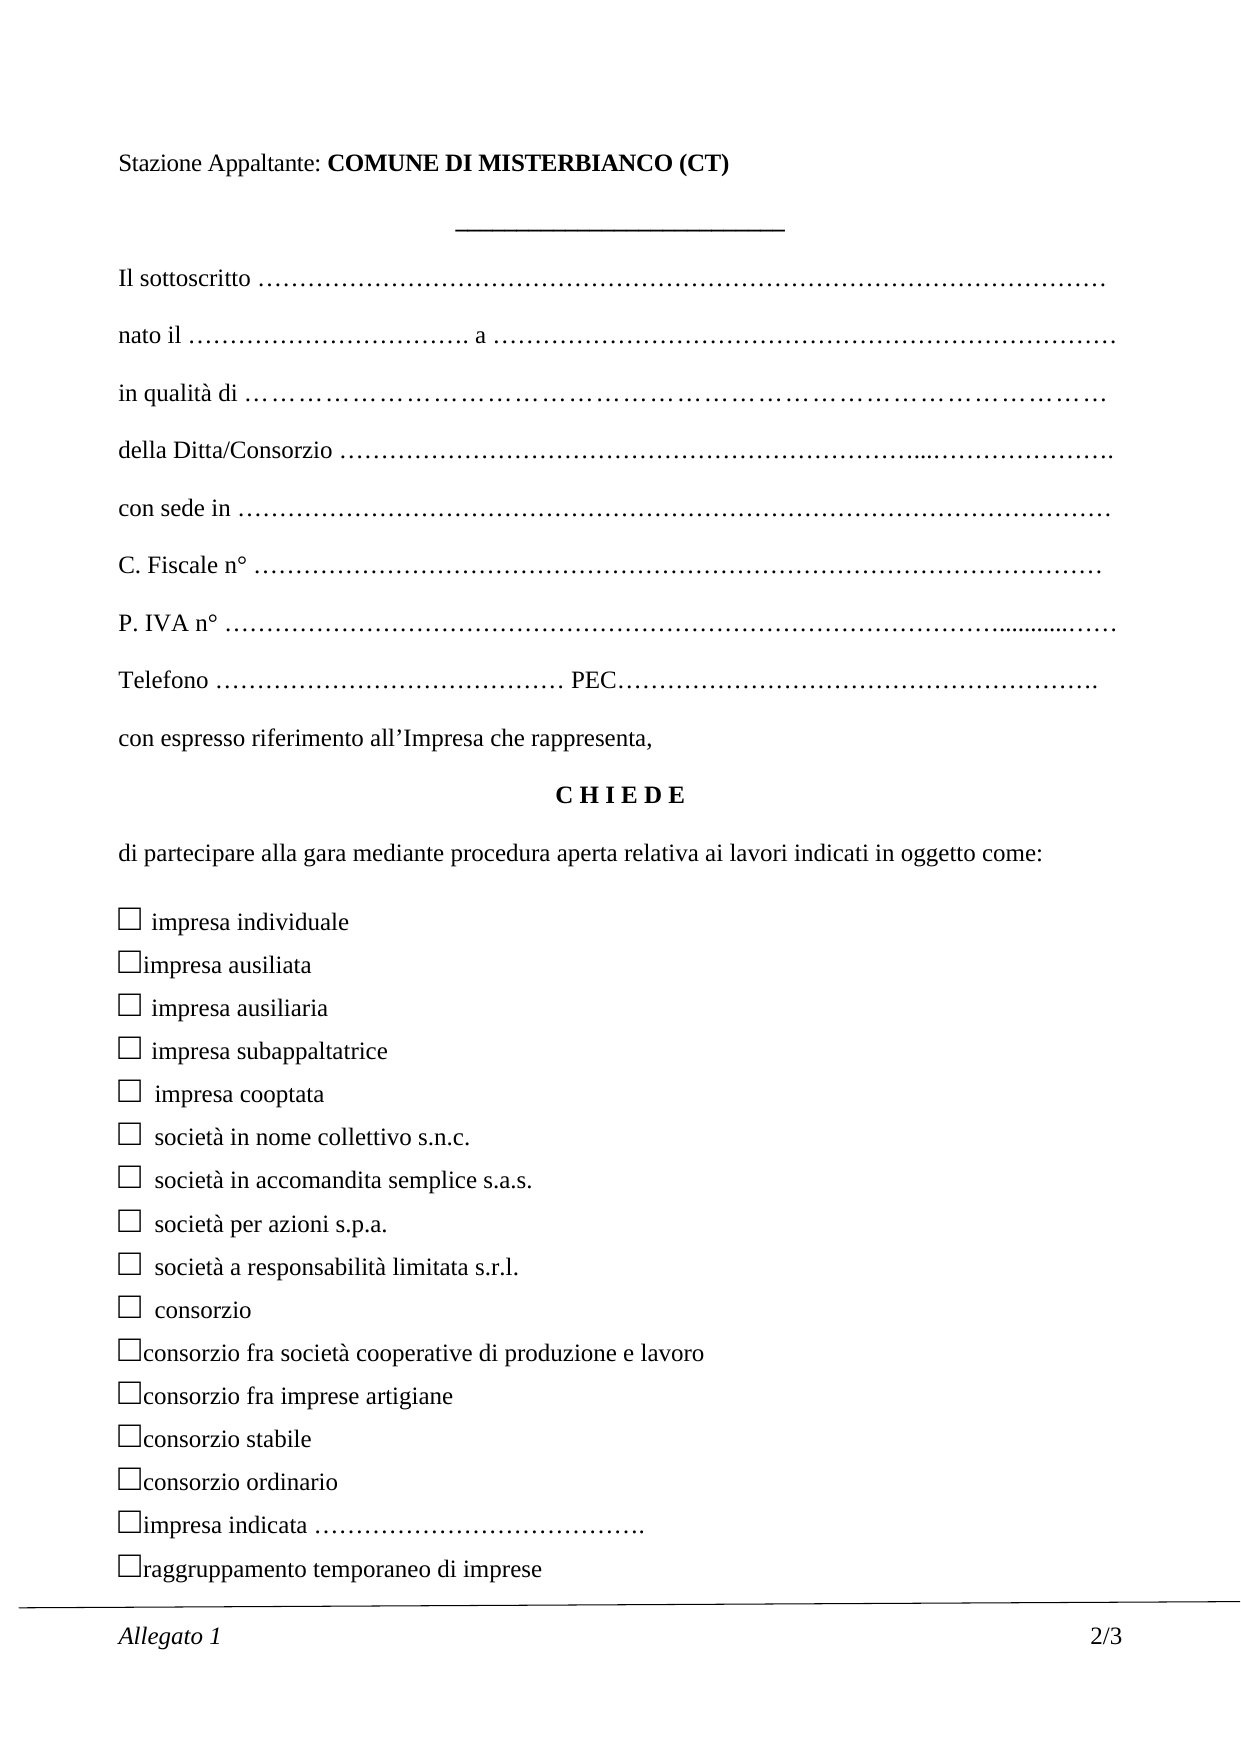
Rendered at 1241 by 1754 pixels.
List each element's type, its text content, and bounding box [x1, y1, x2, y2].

text □ impresa individuale [118, 895, 1122, 938]
text nato il ……………………………. a ………………………………………………………………… [118, 320, 1122, 349]
text con espresso riferimento all’Impresa che rappresenta, [118, 723, 1122, 751]
text □consorzio fra imprese artigiane [118, 1369, 1122, 1413]
text □ impresa subappaltatrice [118, 1024, 1122, 1068]
text della Ditta/Consorzio ……………………………………………………………...…………………. [118, 435, 1122, 464]
text Stazione Appaltante: COMUNE DI MISTERBIANCO (CT) [118, 148, 1122, 176]
text □raggruppamento temporaneo di imprese [118, 1542, 1122, 1585]
text □ società in nome collettivo s.n.c. [118, 1111, 1122, 1154]
text □ consorzio [118, 1283, 1122, 1326]
text P. IVA n° …………………………………………………………………………………...........…… [118, 608, 1122, 636]
text □ società a responsabilità limitata s.r.l. [118, 1240, 1122, 1283]
text □ società in accomandita semplice s.a.s. [118, 1154, 1122, 1197]
text □impresa ausiliata [118, 938, 1122, 981]
text C H I E D E [118, 780, 1122, 809]
text ___________________________ [118, 205, 1122, 234]
text Telefono …………………………………… PEC…………………………………………………. [118, 665, 1122, 694]
text in qualità di …………………………………………………………………………………… [118, 378, 1122, 406]
text □impresa indicata …………………………………. [118, 1499, 1122, 1542]
text C. Fiscale n° ………………………………………………………………………………………… [118, 550, 1122, 579]
text □ impresa cooptata [118, 1068, 1122, 1111]
text □ impresa ausiliaria [118, 981, 1122, 1024]
text □consorzio fra società cooperative di produzione e lavoro [118, 1326, 1122, 1369]
text di partecipare alla gara mediante procedura aperta relativa ai lavori indicati in oggetto come: [118, 838, 1122, 866]
text □consorzio stabile [118, 1413, 1122, 1456]
text □consorzio ordinario [118, 1456, 1122, 1499]
text □ società per azioni s.p.a. [118, 1197, 1122, 1240]
text Il sottoscritto ………………………………………………………………………………………… [118, 263, 1122, 291]
text con sede in …………………………………………………………………………………………… [118, 493, 1122, 521]
